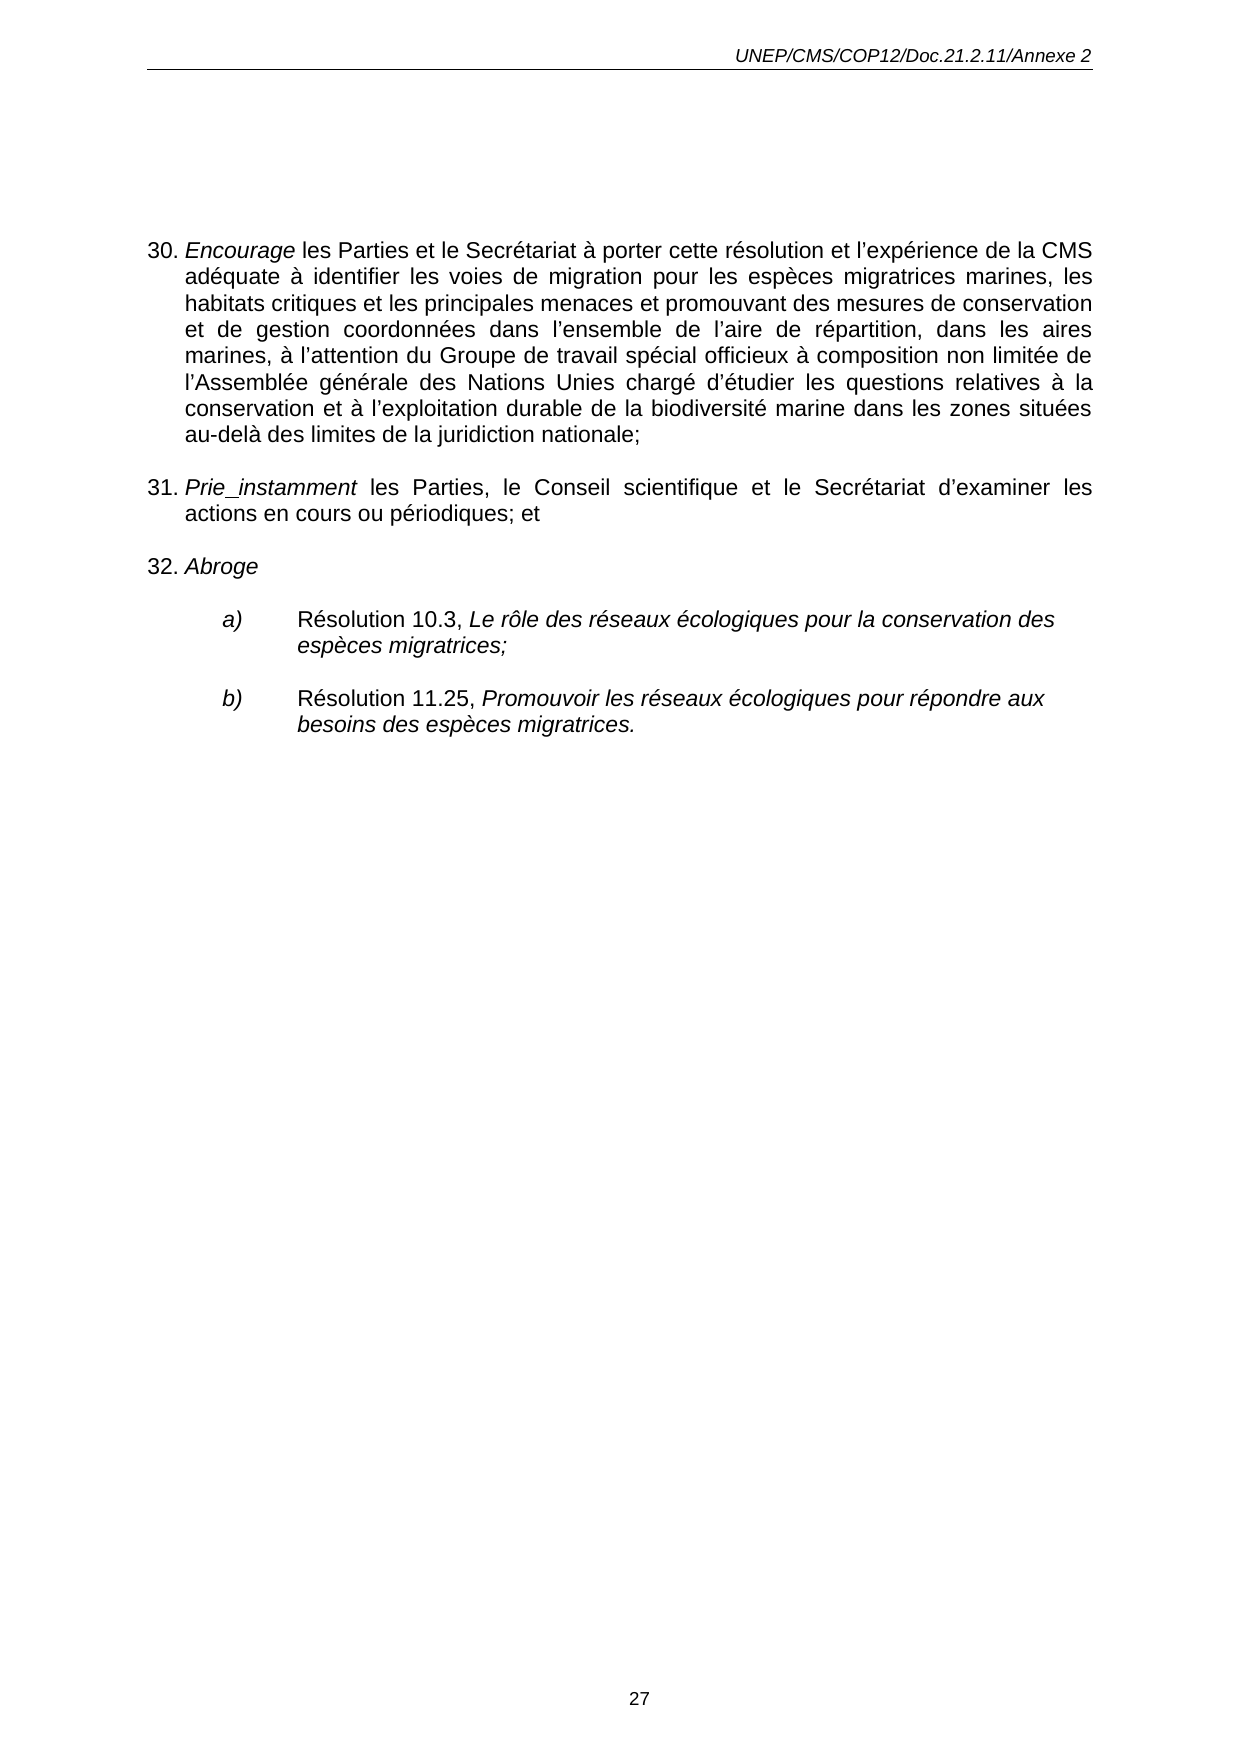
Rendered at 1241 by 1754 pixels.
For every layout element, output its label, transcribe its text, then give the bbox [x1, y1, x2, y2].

list Encourage les Parties et le Secrétariat à porter cette résolution et l’expérience de la CMS adéquate à identifier les voies de migration pour les espèces migratrices marines, les habitats critiques et les principales menaces et promouvant des mesures de conservation et de gestion coordonnées dans l’ensemble de l’aire de répartition, dans les aires marines, à l’attention du Groupe de travail spécial officieux à composition non limitée de l’Assemblée générale des Nations Unies chargé d’étudier les questions relatives à la conservation et à l’exploitation durable de la biodiversité marine dans les zones situées au-delà des limites de la juridiction nationale; [147, 237, 1093, 448]
list Abroge [147, 553, 1093, 579]
list Prie instamment les Parties, le Conseil scientifique et le Secrétariat d’examiner les actions en cours ou périodiques; et [147, 474, 1093, 527]
list Résolution 11.25, Promouvoir les réseaux écologiques pour répondre aux besoins des espèces migratrices. [222, 685, 1093, 737]
list Résolution 10.3, Le rôle des réseaux écologiques pour la conservation des espèces migratrices; [222, 606, 1093, 658]
